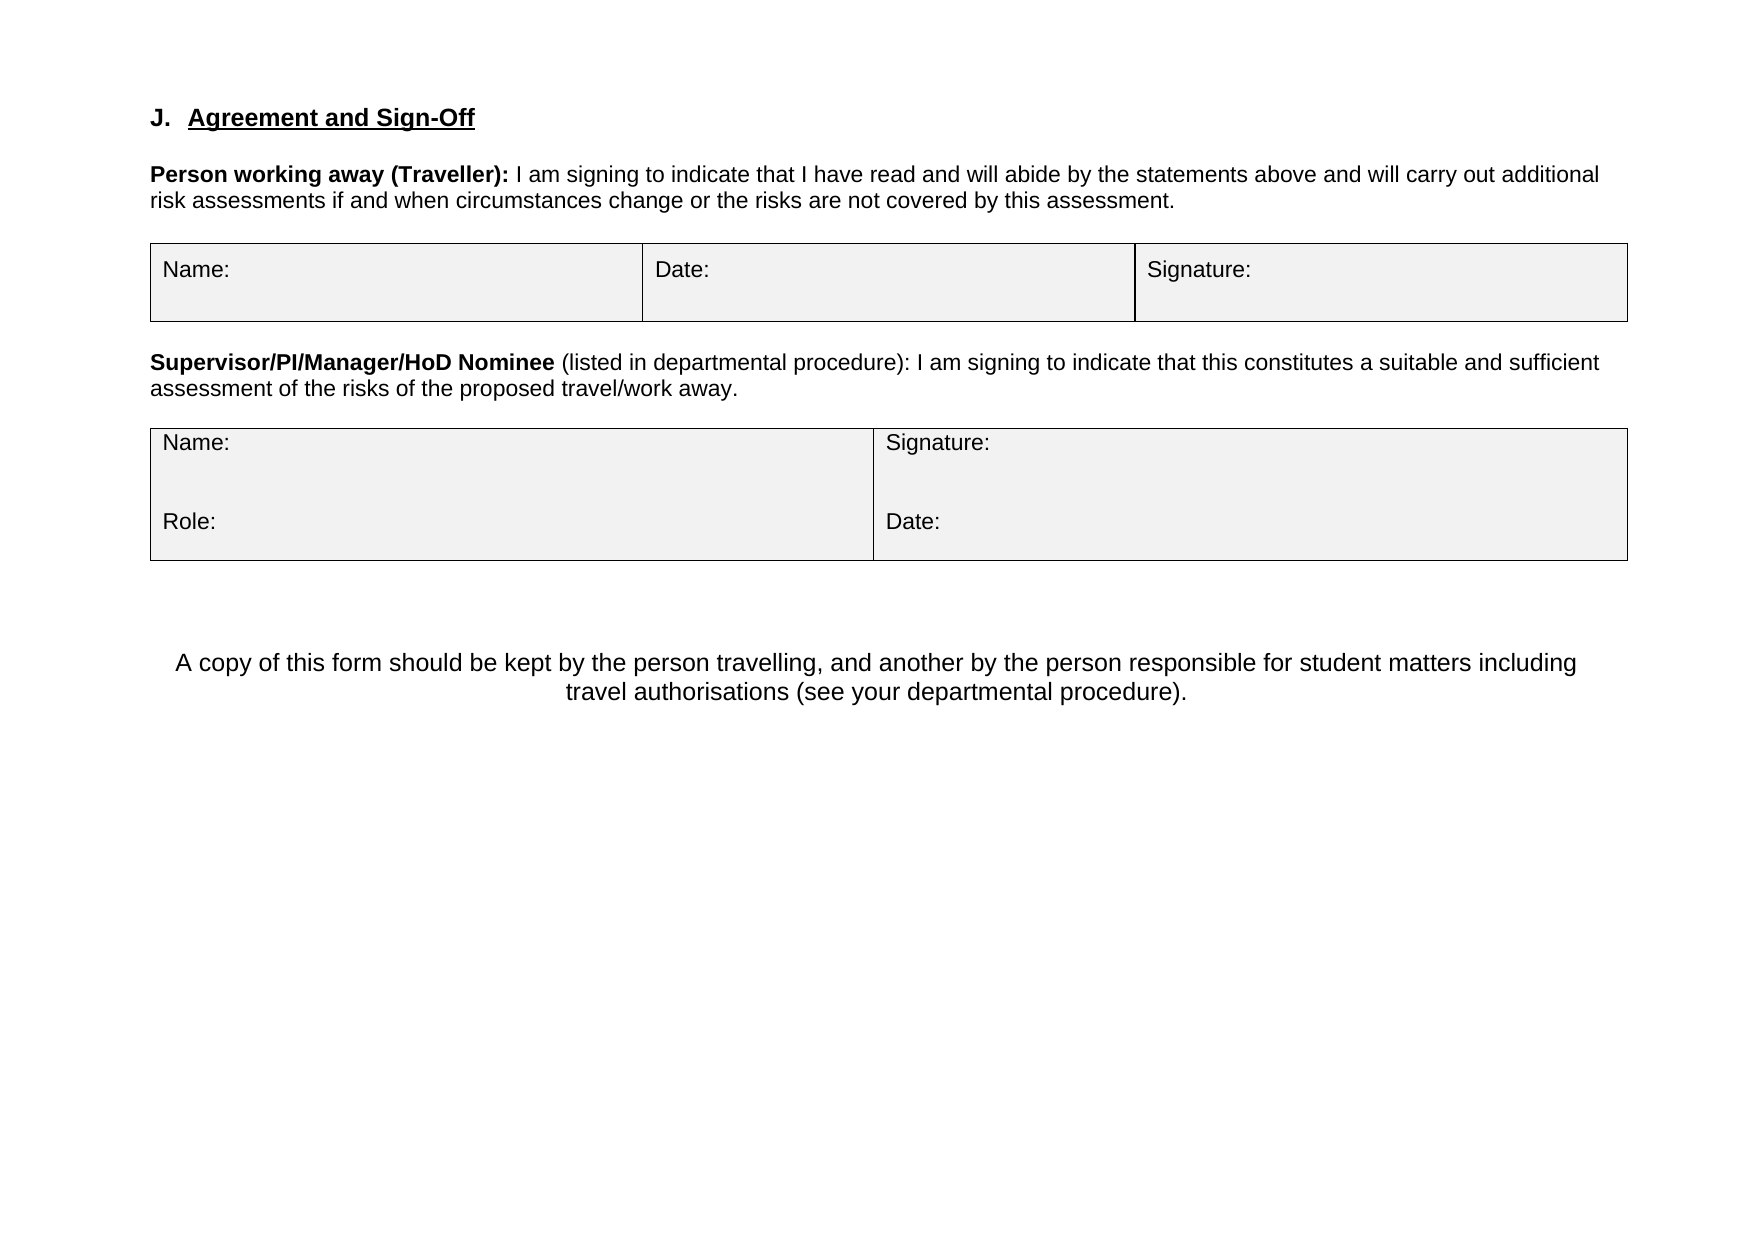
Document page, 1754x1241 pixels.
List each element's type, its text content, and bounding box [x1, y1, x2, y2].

list Agreement and Sign-Off [150, 103, 1604, 132]
table_header Name: [151, 244, 642, 321]
table_header Date: [643, 244, 1134, 321]
list Person working away (Traveller): I am signing to indicate that I have read and will abide by the statements above and will carry out additional risk assessments if and when circumstances change or the risks are not covered by this assessment. [150, 161, 1604, 214]
table_header Name: Role: [151, 429, 873, 560]
table_header Signature: [1136, 244, 1627, 321]
text Supervisor/PI/Manager/HoD Nominee (listed in departmental procedure): I am signing to indicate that this constitutes a suitable and sufficient assessment of the risks of the proposed travel/work away. [150, 348, 1604, 401]
table_header Signature: Date: [874, 429, 1627, 560]
text A copy of this form should be kept by the person travelling, and another by the person responsible for student matters including travel authorisations (see your departmental procedure). [150, 648, 1604, 705]
